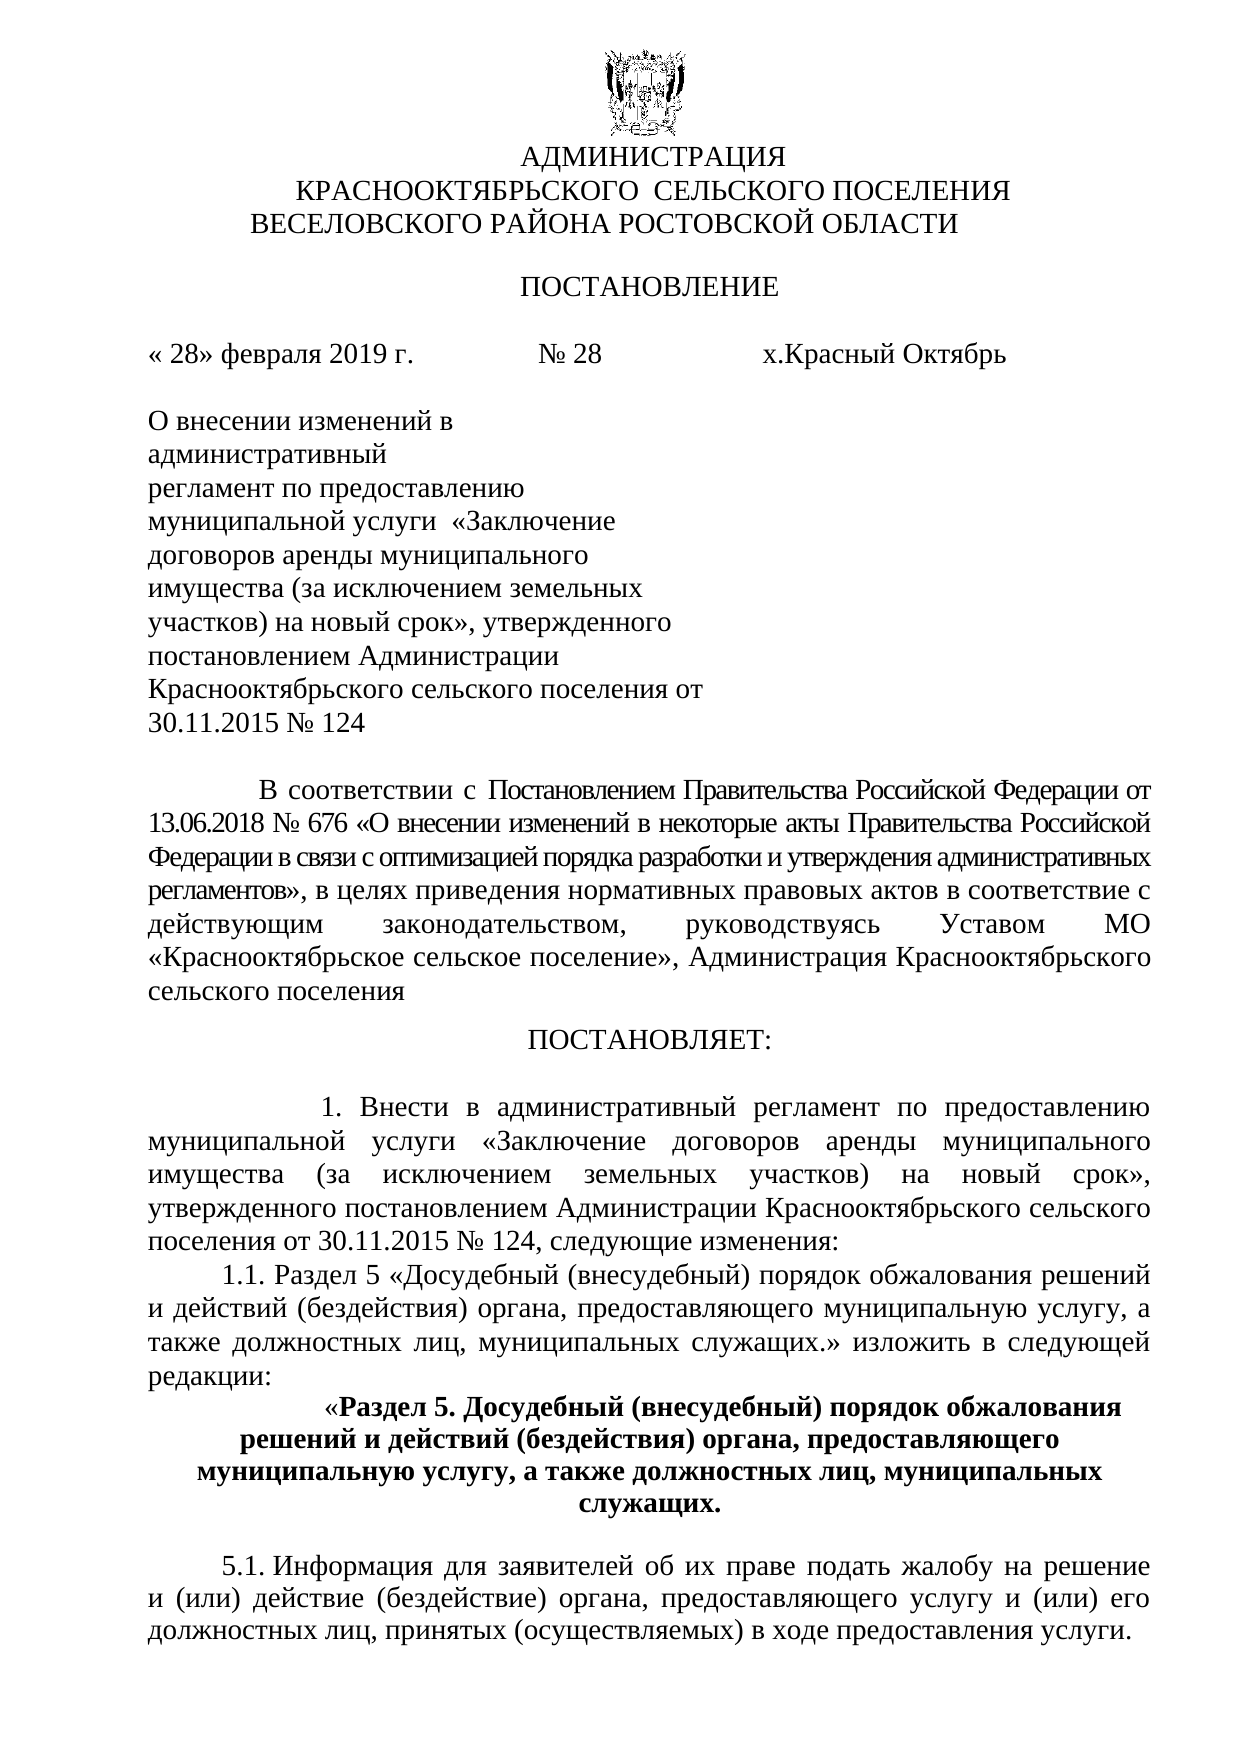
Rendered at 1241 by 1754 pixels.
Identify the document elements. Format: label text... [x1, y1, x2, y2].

text 1. Внести в административный регламент по предоставлению муниципальной услуги «Заключение договоров аренды муниципального имущества (за исключением земельных участков) на новый срок», утвержденного постановлением Администрации Краснооктябрьского сельского поселения от 30.11.2015 № 124, следующие изменения: [148, 1089, 1152, 1257]
text 1.1. Раздел 5 «Досудебный (внесудебный) порядок обжалования решений и действий (бездействия) органа, предоставляющего муниципальную услугу, а также должностных лиц, муниципальных служащих.» изложить в следующей редакции: [148, 1257, 1152, 1391]
text О внесении изменений в административный [148, 403, 679, 470]
text ПОСТАНОВЛЯЕТ: [148, 1022, 1152, 1056]
text АДМИНИСТРАЦИЯ [148, 139, 1152, 173]
text «Раздел 5. Досудебный (внесудебный) порядок обжалования решений и действий (бездействия) органа, предоставляющего муниципальную услугу, а также должностных лиц, муниципальных служащих. [148, 1391, 1152, 1519]
picture [599, 44, 691, 140]
text 5.1. Информация для заявителей об их праве подать жалобу на решение и (или) действие (бездействие) органа, предоставляющего услугу и (или) его должностных лиц, принятых (осуществляемых) в ходе предоставления услуги. [148, 1550, 1152, 1646]
text ПОСТАНОВЛЕНИЕ [148, 269, 1152, 302]
text КРАСНООКТЯБРЬСКОГО СЕЛЬСКОГО ПОСЕЛЕНИЯ [148, 173, 1152, 206]
text « 28» февраля 2019 г. № 28 х.Красный Октябрь [148, 336, 1152, 369]
subtitle В соответствии с Постановлением Правительства Российской Федерации от 13.06.2018 № 676 «О внесении изменений в некоторые акты Правительства Российской Федерации в связи с оптимизацией порядка разработки и утверждения административных регламентов», в целях приведения нормативных правовых актов в соответствие с действующим законодательством, руководствуясь Уставом МО «Краснооктябрьское сельское поселение», Администрация Краснооктябрьского сельского поселения [148, 772, 1152, 1007]
text регламент по предоставлению муниципальной услуги «Заключение договоров аренды муниципального имущества (за исключением земельных участков) на новый срок», утвержденного постановлением Администрации Краснооктябрьского сельского поселения от 30.11.2015 № 124 [148, 470, 721, 738]
text ВЕСЕЛОВСКОГО РАЙОНА РОСТОВСКОЙ ОБЛАСТИ [148, 206, 1152, 240]
